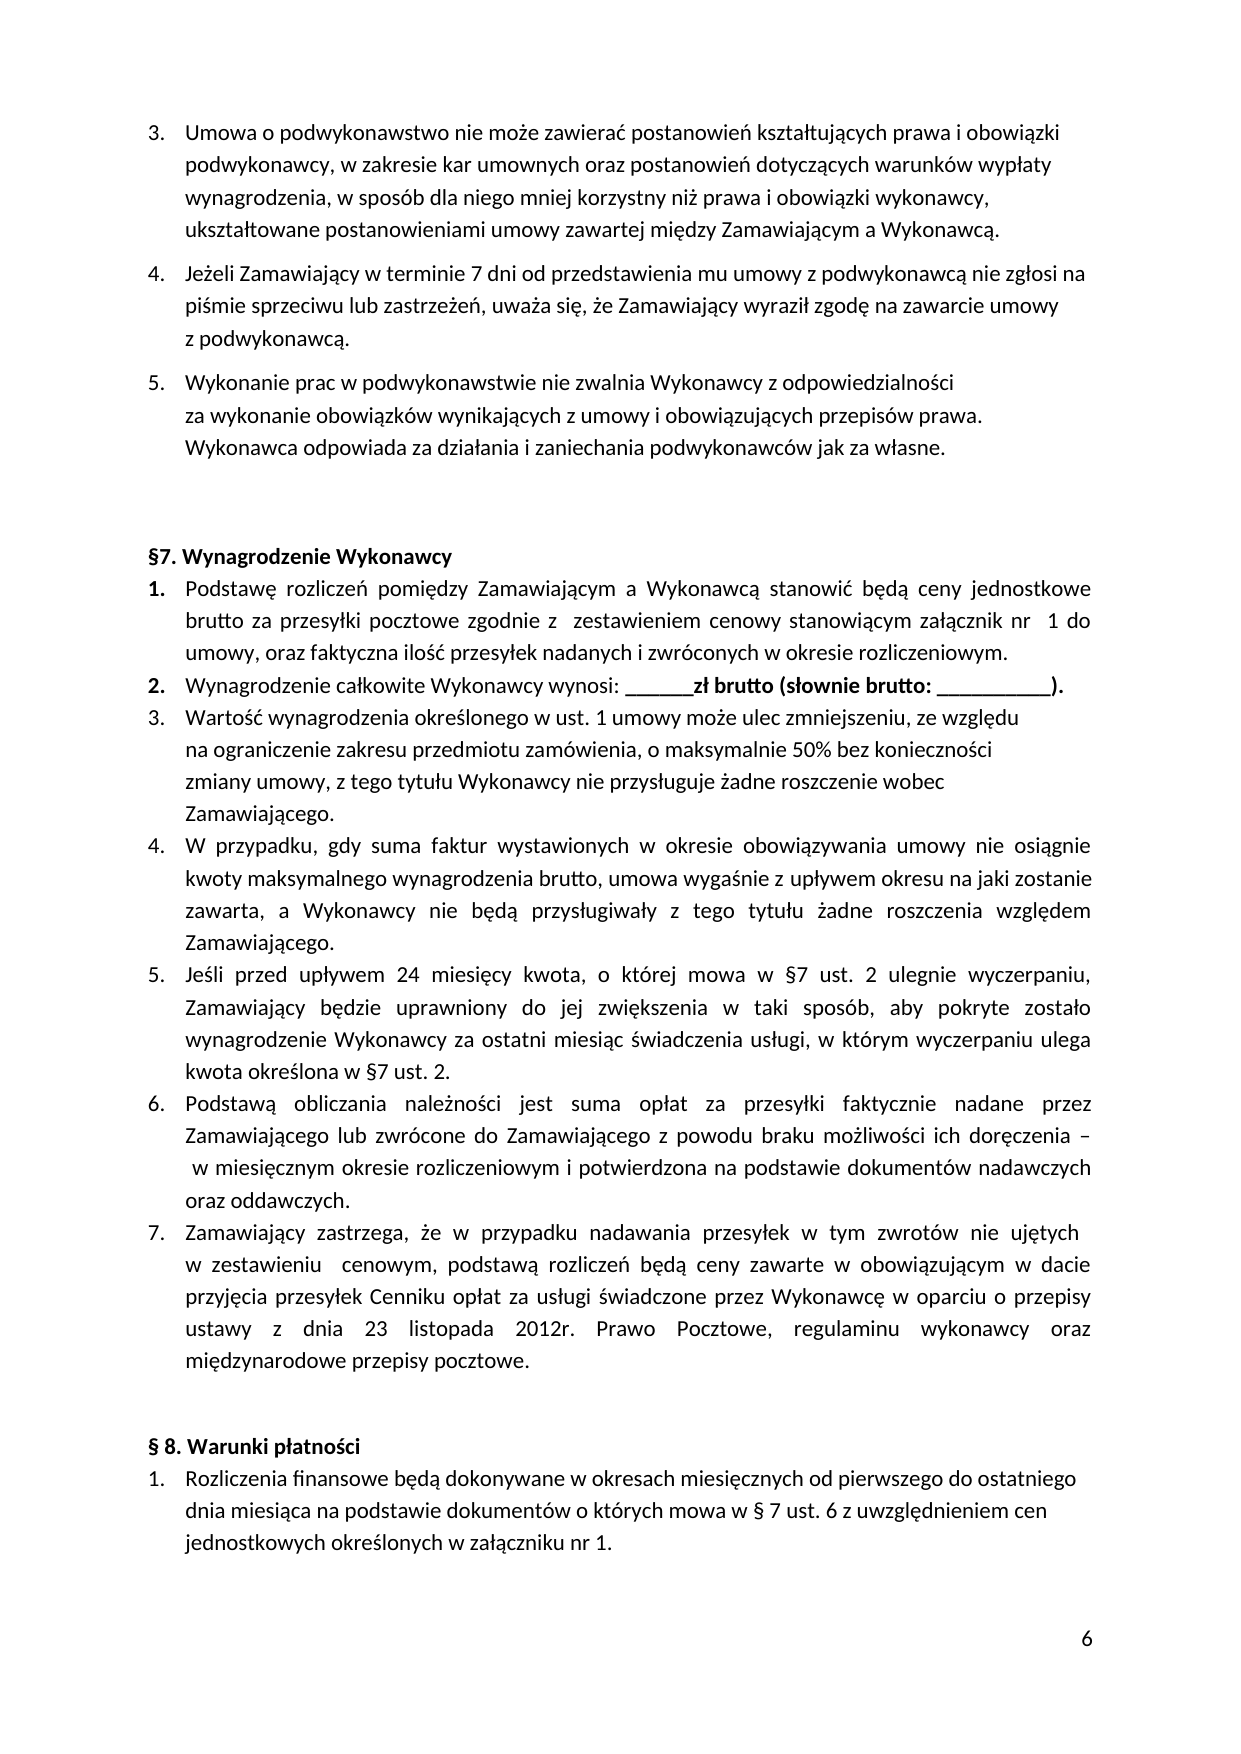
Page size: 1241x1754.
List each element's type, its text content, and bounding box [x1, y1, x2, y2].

list W przypadku, gdy suma faktur wystawionych w okresie obowiązywania umowy nie osiągnie kwoty maksymalnego wynagrodzenia brutto, umowa wygaśnie z upływem okresu na jaki zostanie zawarta, a Wykonawcy nie będą przysługiwały z tego tytułu żadne roszczenia względem Zamawiającego. [148, 832, 1093, 956]
list Wykonanie prac w podwykonawstwie nie zwalnia Wykonawcy z odpowiedzialności za wykonanie obowiązków wynikających z umowy i obowiązujących przepisów prawa. Wykonawca odpowiada za działania i zaniechania podwykonawców jak za własne. [148, 368, 1093, 461]
list Zamawiający zastrzega, że w przypadku nadawania przesyłek w tym zwrotów nie ujętych w zestawieniu cenowym, podstawą rozliczeń będą ceny zawarte w obowiązującym w dacie przyjęcia przesyłek Cenniku opłat za usługi świadczone przez Wykonawcę w oparciu o przepisy ustawy z dnia 23 listopada 2012r. Prawo Pocztowe, regulaminu wykonawcy oraz międzynarodowe przepisy pocztowe. [148, 1218, 1093, 1375]
list Jeżeli Zamawiający w terminie 7 dni od przedstawienia mu umowy z podwykonawcą nie zgłosi na piśmie sprzeciwu lub zastrzeżeń, uważa się, że Zamawiający wyraził zgodę na zawarcie umowy z podwykonawcą. [148, 259, 1093, 352]
list Podstawę rozliczeń pomiędzy Zamawiającym a Wykonawcą stanowić będą ceny jednostkowe brutto za przesyłki pocztowe zgodnie z zestawieniem cenowy stanowiącym załącznik nr 1 do umowy, oraz faktyczna ilość przesyłek nadanych i zwróconych w okresie rozliczeniowym. [148, 574, 1093, 667]
text §7. Wynagrodzenie Wykonawcy [148, 542, 1093, 570]
list Wynagrodzenie całkowite Wykonawcy wynosi: ______zł brutto (słownie brutto: __________). [148, 671, 1093, 699]
list Wartość wynagrodzenia określonego w ust. 1 umowy może ulec zmniejszeniu, ze względu [148, 703, 1093, 731]
list Zamawiającego. [185, 799, 1093, 827]
list Umowa o podwykonawstwo nie może zawierać postanowień kształtujących prawa i obowiązki podwykonawcy, w zakresie kar umownych oraz postanowień dotyczących warunków wypłaty wynagrodzenia, w sposób dla niego mniej korzystny niż prawa i obowiązki wykonawcy, ukształtowane postanowieniami umowy zawartej między Zamawiającym a Wykonawcą. [148, 118, 1093, 243]
list Podstawą obliczania należności jest suma opłat za przesyłki faktycznie nadane przez Zamawiającego lub zwrócone do Zamawiającego z powodu braku możliwości ich doręczenia – w miesięcznym okresie rozliczeniowym i potwierdzona na podstawie dokumentów nadawczych oraz oddawczych. [148, 1089, 1093, 1214]
list Rozliczenia finansowe będą dokonywane w okresach miesięcznych od pierwszego do ostatniego dnia miesiąca na podstawie dokumentów o których mowa w § 7 ust. 6 z uwzględnieniem cen jednostkowych określonych w załączniku nr 1. [148, 1464, 1093, 1556]
list Jeśli przed upływem 24 miesięcy kwota, o której mowa w §7 ust. 2 ulegnie wyczerpaniu, Zamawiający będzie uprawniony do jej zwiększenia w taki sposób, aby pokryte zostało wynagrodzenie Wykonawcy za ostatni miesiąc świadczenia usługi, w którym wyczerpaniu ulega kwota określona w §7 ust. 2. [148, 960, 1093, 1085]
list na ograniczenie zakresu przedmiotu zamówienia, o maksymalnie 50% bez konieczności [185, 735, 1093, 763]
list zmiany umowy, z tego tytułu Wykonawcy nie przysługuje żadne roszczenie wobec [185, 767, 1093, 795]
text § 8. Warunki płatności [148, 1432, 1093, 1460]
